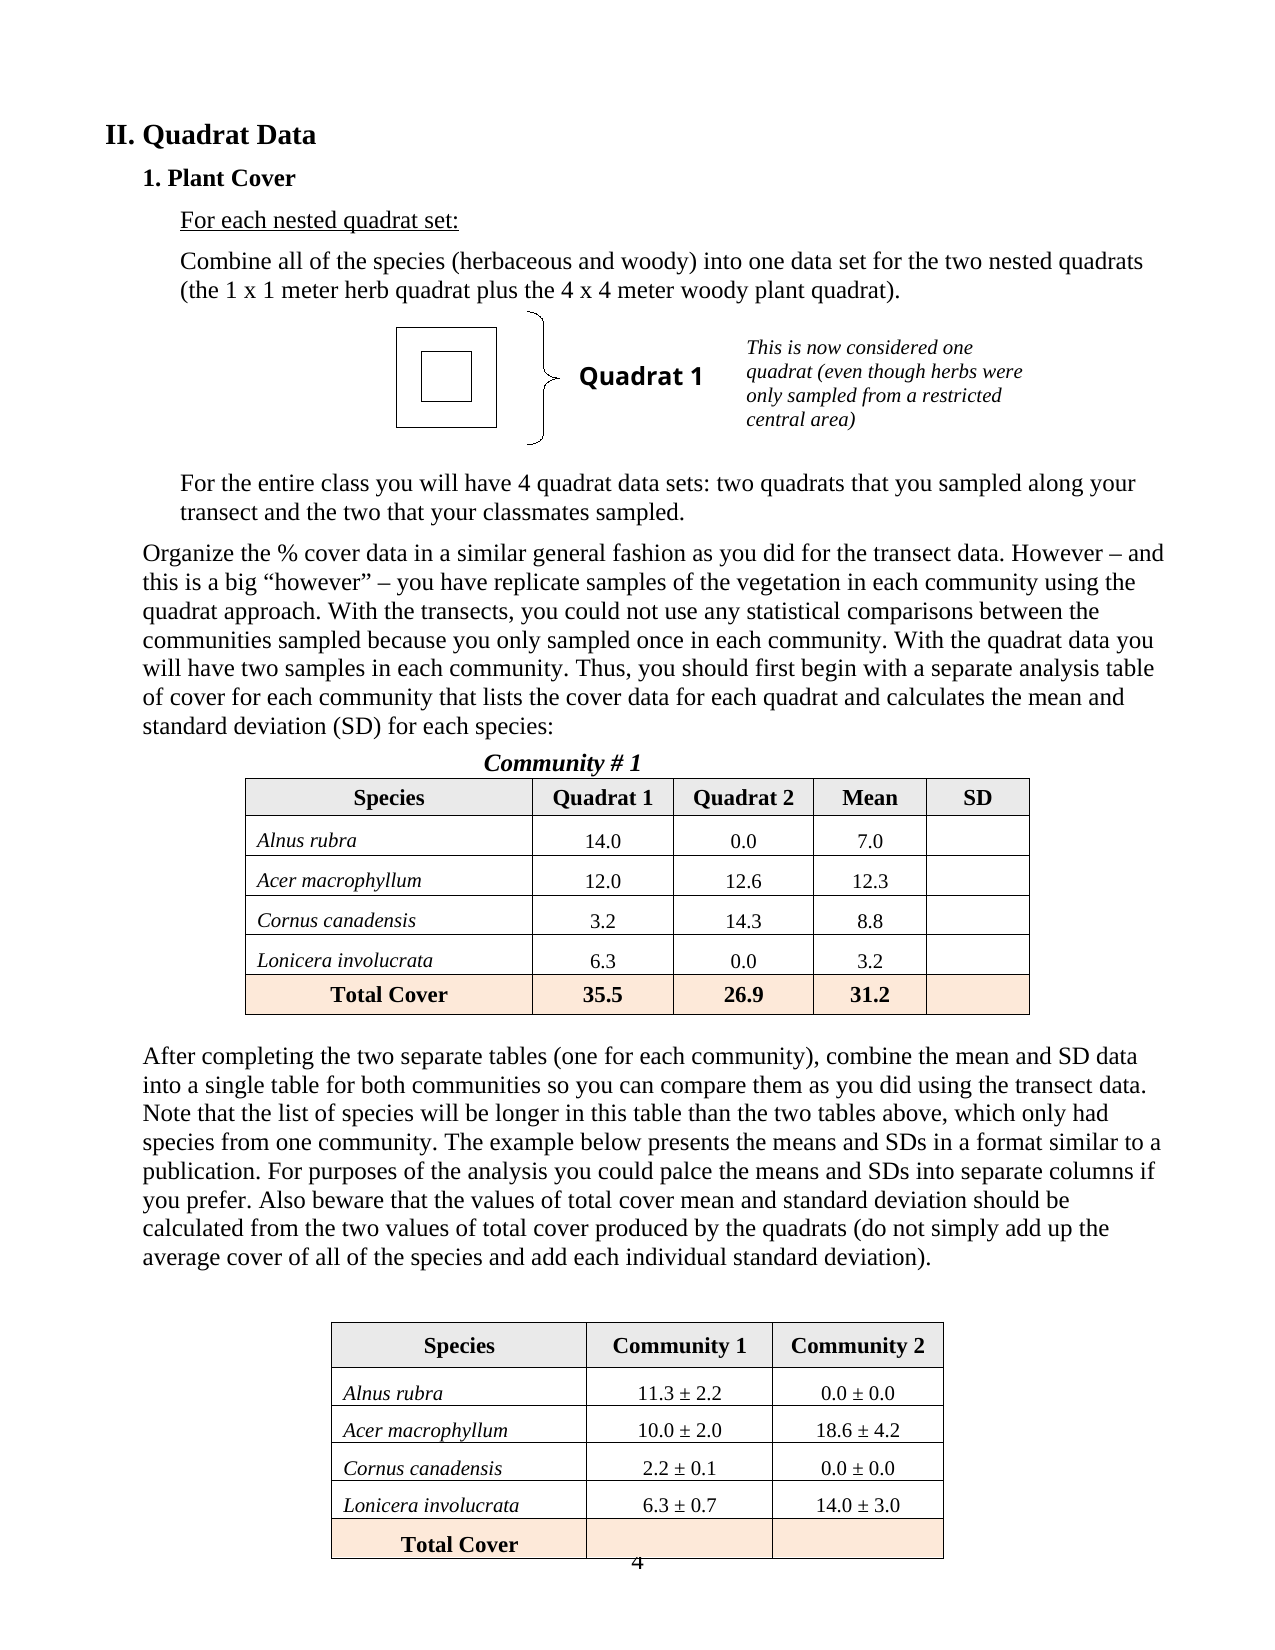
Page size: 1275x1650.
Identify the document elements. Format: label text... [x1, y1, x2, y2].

table_cell [927, 816, 1029, 854]
text Combine all of the species (herbaceous and woody) into one data set for the two nested quadrats (the 1 x 1 meter herb quadrat plus the 4 x 4 meter woody plant quadrat). [180, 246, 1170, 303]
table_cell 14.3 [674, 896, 813, 934]
table_cell 8.8 [814, 896, 926, 934]
table_cell [927, 975, 1029, 1014]
text After completing the two separate tables (one for each community), combine the mean and SD data into a single table for both communities so you can compare them as you did using the transect data. Note that the list of species will be longer in this table than the two tables above, which only had species from one community. The example below presents the means and SDs in a format similar to a publication. For purposes of the analysis you could palce the means and SDs into separate columns if you prefer. Also beware that the values of total cover mean and standard deviation should be calculated from the two values of total cover produced by the quadrats (do not simply add up the average cover of all of the species and add each individual standard deviation). [142, 1041, 1170, 1271]
text For the entire class you will have 4 quadrat data sets: two quadrats that you sampled along your transect and the two that your classmates sampled. [180, 468, 1170, 526]
table_cell Cornus canadensis [332, 1443, 586, 1480]
text Organize the % cover data in a similar general fashion as you did for the transect data. However – and this is a big “however” – you have replicate samples of the vegetation in each community using the quadrat approach. With the transects, you could not use any statistical comparisons between the communities sampled because you only sampled once in each community. With the quadrat data you will have two samples in each community. Thus, you should first begin with a separate analysis table of cover for each community that lists the cover data for each quadrat and calculates the mean and standard deviation (SD) for each species: [142, 538, 1170, 740]
table_cell 14.0 [533, 816, 673, 854]
table_cell 26.9 [674, 975, 813, 1014]
table_cell 11.3 ± 2.2 [587, 1368, 772, 1405]
text II. Quadrat Data [105, 117, 1170, 151]
table_cell 12.6 [674, 856, 813, 894]
table_header SD [927, 779, 1029, 815]
table_cell [773, 1519, 943, 1557]
table_cell Total Cover [246, 975, 532, 1014]
table_cell 0.0 [674, 935, 813, 974]
table_cell Acer macrophyllum [246, 856, 532, 894]
table_cell 7.0 [814, 816, 926, 854]
table_header Community 2 [773, 1323, 943, 1367]
table_cell 31.2 [814, 975, 926, 1014]
table_cell 6.3 ± 0.7 [587, 1481, 772, 1517]
table_cell 35.5 [533, 975, 673, 1014]
table_cell [927, 935, 1029, 974]
table_header Species [246, 779, 532, 815]
table_cell Alnus rubra [246, 816, 532, 854]
table_cell 10.0 ± 2.0 [587, 1406, 772, 1442]
text 1. Plant Cover [142, 163, 1170, 192]
text For each nested quadrat set: [105, 205, 1170, 233]
table_cell 12.3 [814, 856, 926, 894]
table_cell 3.2 [814, 935, 926, 974]
table_cell Lonicera involucrata [246, 935, 532, 974]
table_cell [927, 856, 1029, 894]
table_cell 2.2 ± 0.1 [587, 1443, 772, 1480]
table_cell 14.0 ± 3.0 [773, 1481, 943, 1517]
table_cell Lonicera involucrata [332, 1481, 586, 1517]
table_cell 12.0 [533, 856, 673, 894]
table_cell [927, 896, 1029, 934]
table_header Quadrat 2 [674, 779, 813, 815]
table_header Mean [814, 779, 926, 815]
table_cell Total Cover [332, 1519, 586, 1557]
table_cell Alnus rubra [332, 1368, 586, 1405]
table_cell 0.0 [674, 816, 813, 854]
table_cell [587, 1519, 772, 1557]
table_header Quadrat 1 [533, 779, 673, 815]
table_cell 6.3 [533, 935, 673, 974]
table_header Community 1 [587, 1323, 772, 1367]
table_cell 18.6 ± 4.2 [773, 1406, 943, 1442]
table_cell Acer macrophyllum [332, 1406, 586, 1442]
table_cell 0.0 ± 0.0 [773, 1368, 943, 1405]
table_header Species [332, 1323, 586, 1367]
table_cell Cornus canadensis [246, 896, 532, 934]
table_cell 0.0 ± 0.0 [773, 1443, 943, 1480]
table_cell 3.2 [533, 896, 673, 934]
